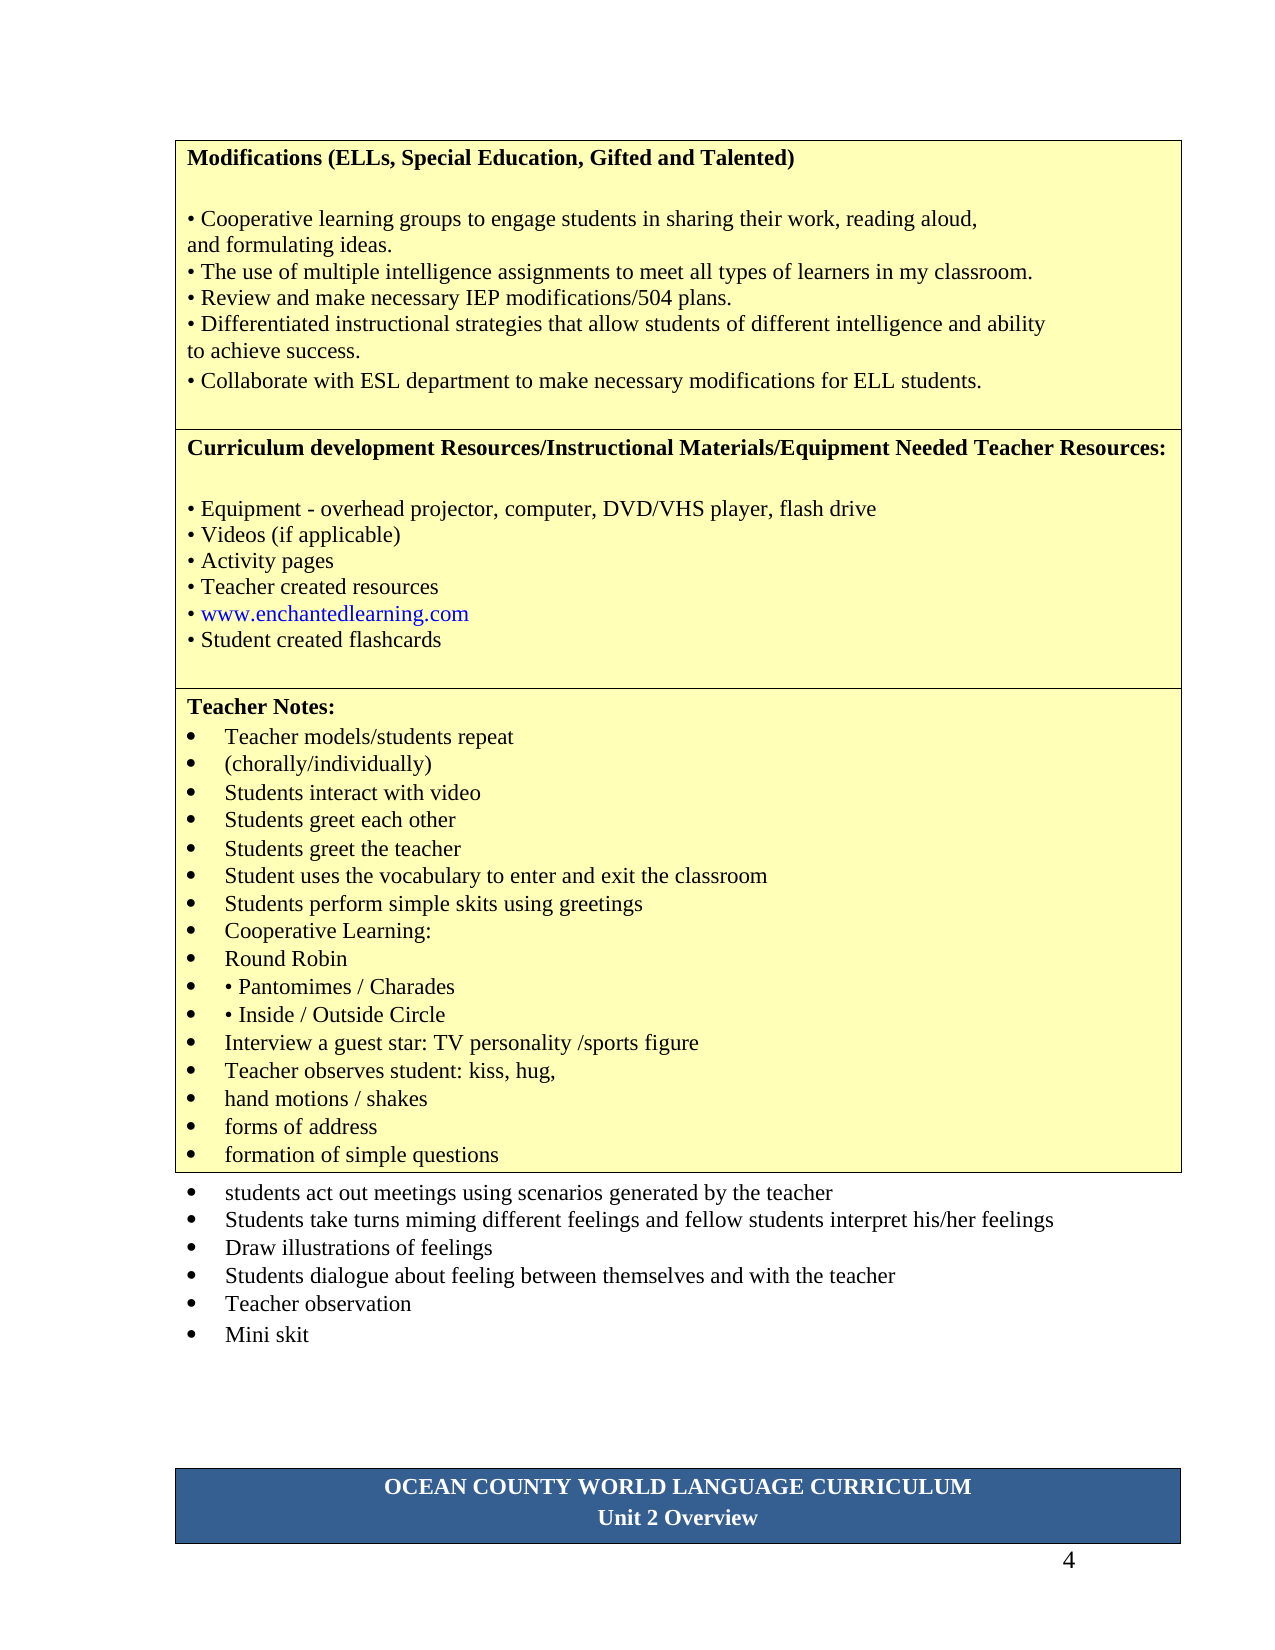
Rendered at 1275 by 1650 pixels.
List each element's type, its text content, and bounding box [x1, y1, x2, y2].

list Draw illustrations of feelings [187, 1233, 1194, 1261]
list Mini skit [187, 1321, 1194, 1347]
list students act out meetings using scenarios generated by the teacher [187, 1178, 1194, 1205]
table_cell Modifications (ELLs, Special Education, Gifted and Talented) Cooperative learning groups to engage students in sharing their work, reading aloud, and formulating ideas. The use of multiple intelligence assignments to meet all types of learners in my classroom. Review and make necessary IEP modifications/504 plans. Differentiated instructional strategies that allow students of different intelligence and ability to achieve success. Collaborate with ESL department to make necessary modifications for ELL students. [176, 141, 1181, 429]
list Students dialogue about feeling between themselves and with the teacher [187, 1261, 1194, 1289]
table_cell Curriculum development Resources/Instructional Materials/Equipment Needed Teacher Resources: Equipment - overhead projector, computer, DVD/VHS player, flash drive Videos (if applicable) Activity pages Teacher created resources www.enchantedlearning.com Student created flashcards [176, 430, 1181, 688]
list Students take turns miming different feelings and fellow students interpret his/her feelings [187, 1205, 1194, 1233]
table_cell Teacher Notes: Teacher models/students repeat (chorally/individually) Students interact with video Students greet each other Students greet the teacher Student uses the vocabulary to enter and exit the classroom Students perform simple skits using greetings Cooperative Learning: Round Robin • Pantomimes / Charades • Inside / Outside Circle Interview a guest star: TV personality /sports figure Teacher observes student: kiss, hug, hand motions / shakes forms of address formation of simple questions [176, 689, 1181, 1172]
table_header OCEAN COUNTY WORLD LANGUAGE CURRICULUM Unit 2 Overview [176, 1469, 1180, 1543]
list Teacher observation [187, 1289, 1194, 1317]
